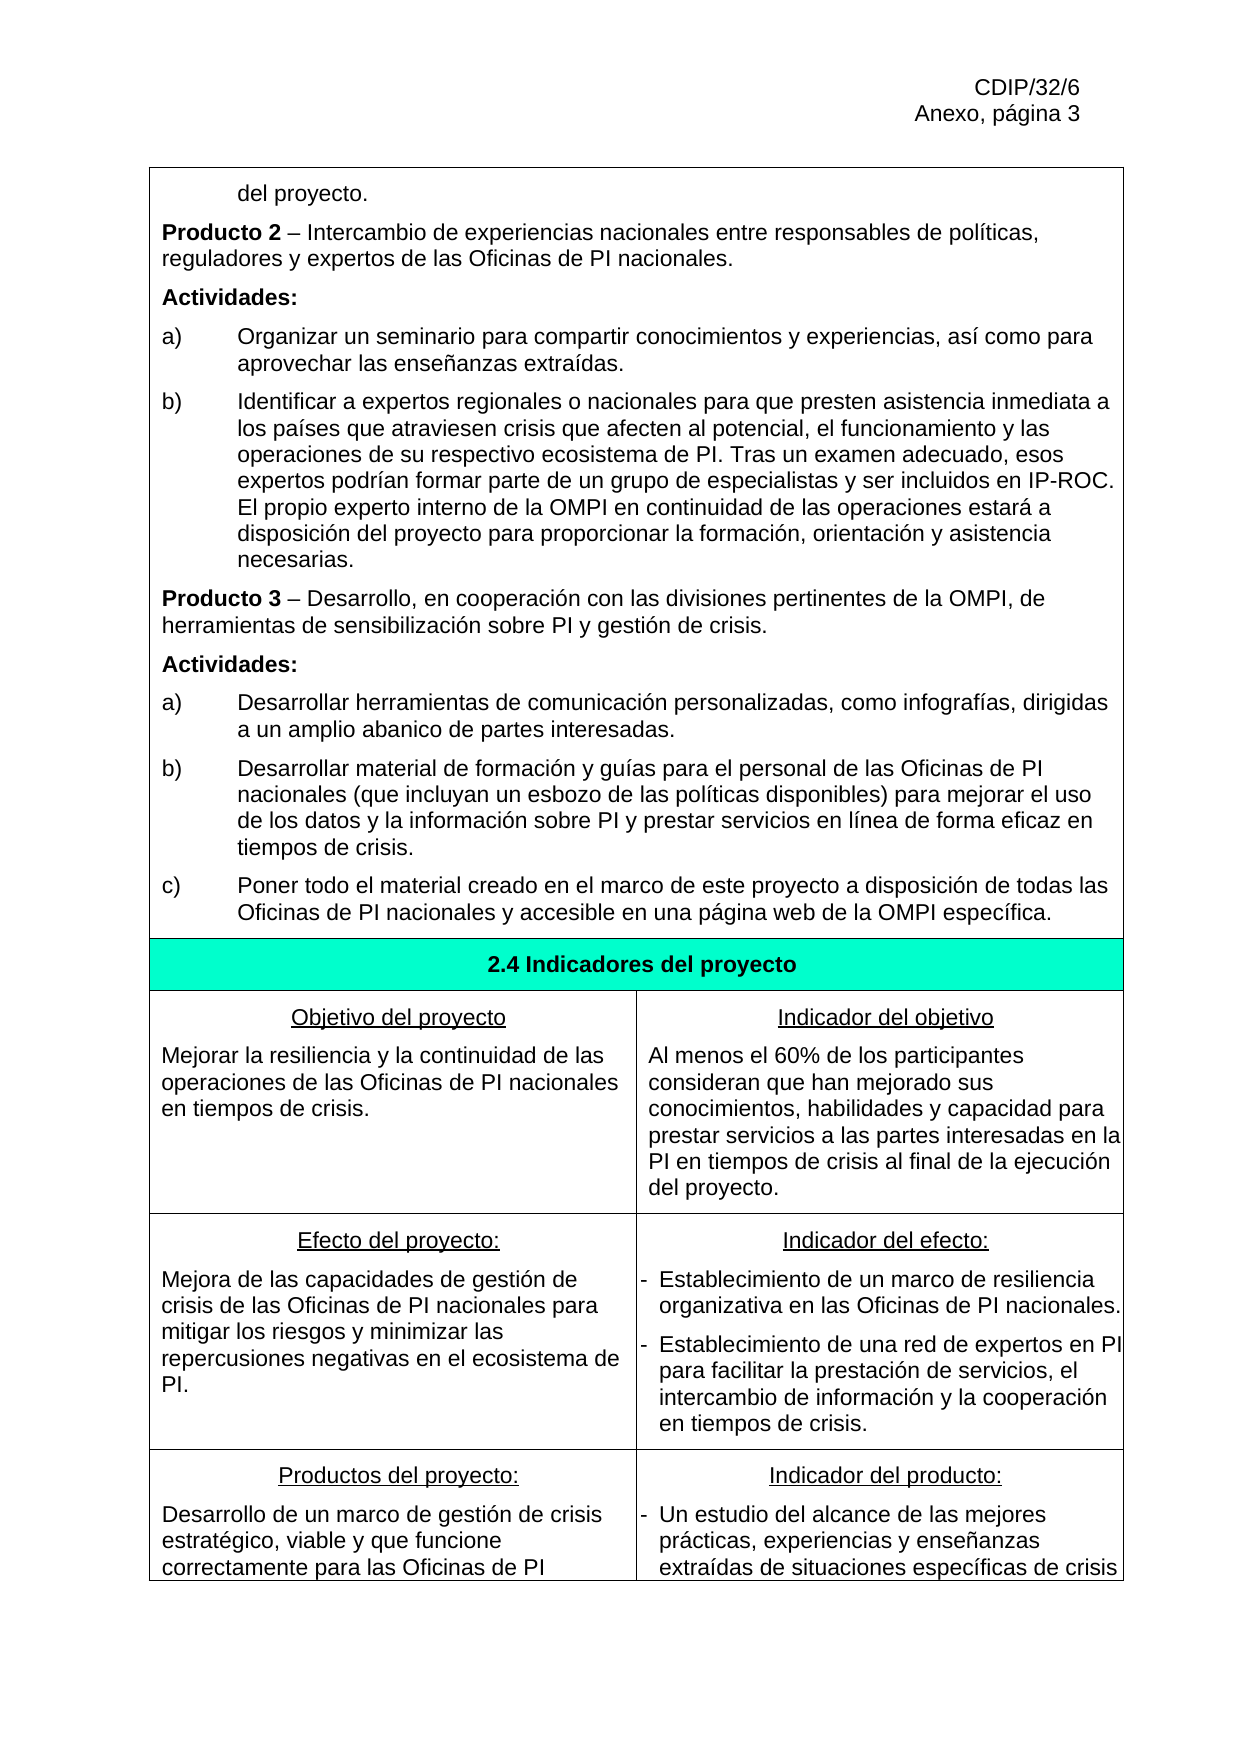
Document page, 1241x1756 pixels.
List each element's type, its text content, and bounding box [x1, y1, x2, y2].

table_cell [150, 1450, 636, 1580]
table_cell Indicador del efecto: Establecimiento de un marco de resiliencia organizativa en las Oficinas de PI nacionales. Establecimiento de una red de expertos en PI para facilitar la prestación de servicios, el intercambio de información y la cooperación en tiempos de crisis. [637, 1214, 1123, 1449]
table_cell Efecto del proyecto: Mejora de las capacidades de gestión de crisis de las Oficinas de PI nacionales para mitigar los riesgos y minimizar las repercusiones negativas en el ecosistema de PI. [150, 1214, 636, 1449]
table_cell Indicador del objetivo Al menos el 60% de los participantes consideran que han mejorado sus conocimientos, habilidades y capacidad para prestar servicios a las partes interesadas en la PI en tiempos de crisis al final de la ejecución del proyecto. [637, 991, 1123, 1213]
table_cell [150, 168, 1123, 938]
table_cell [637, 1450, 1123, 1580]
table_cell Objetivo del proyecto Mejorar la resiliencia y la continuidad de las operaciones de las Oficinas de PI nacionales en tiempos de crisis. [150, 991, 636, 1213]
table_cell 2.4 Indicadores del proyecto [150, 939, 1123, 990]
